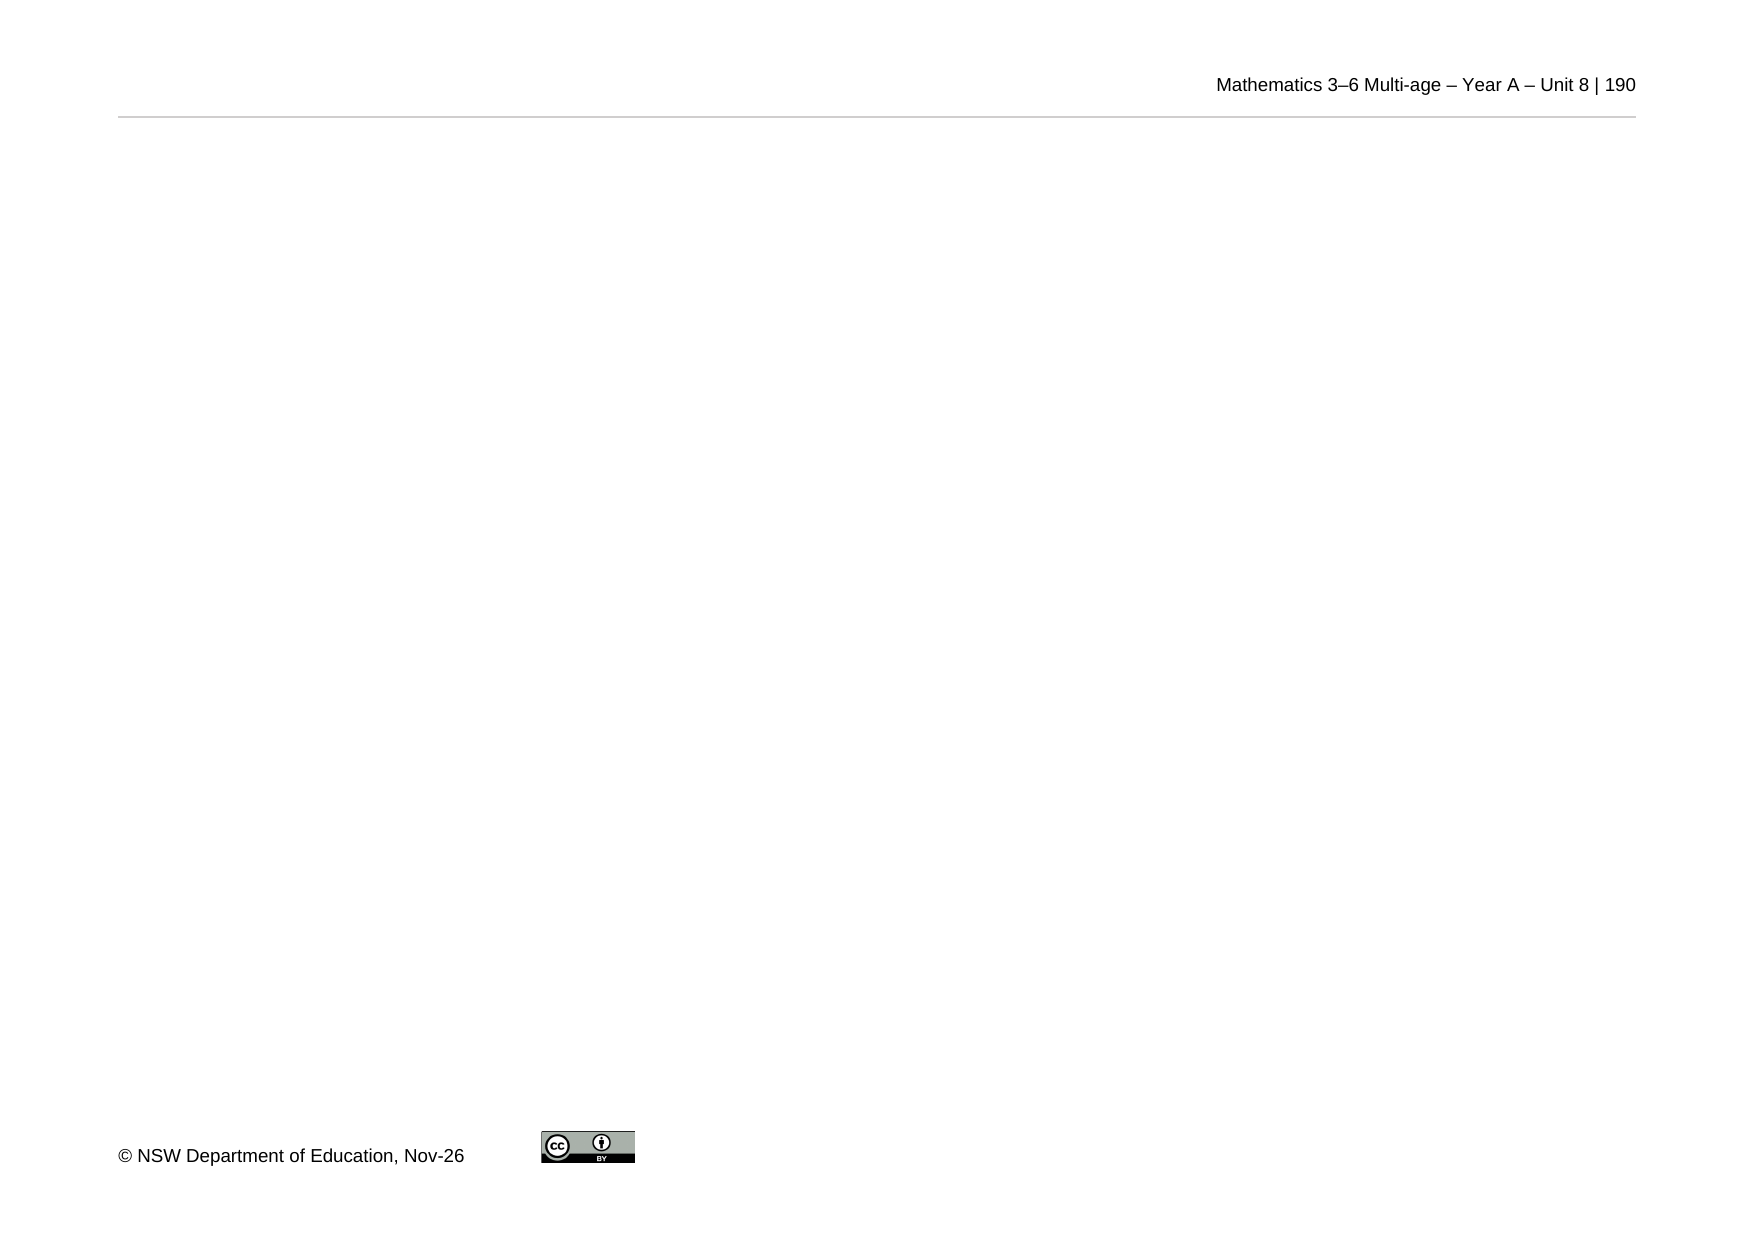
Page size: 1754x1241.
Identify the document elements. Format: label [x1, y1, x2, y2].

picture [541, 1131, 635, 1163]
